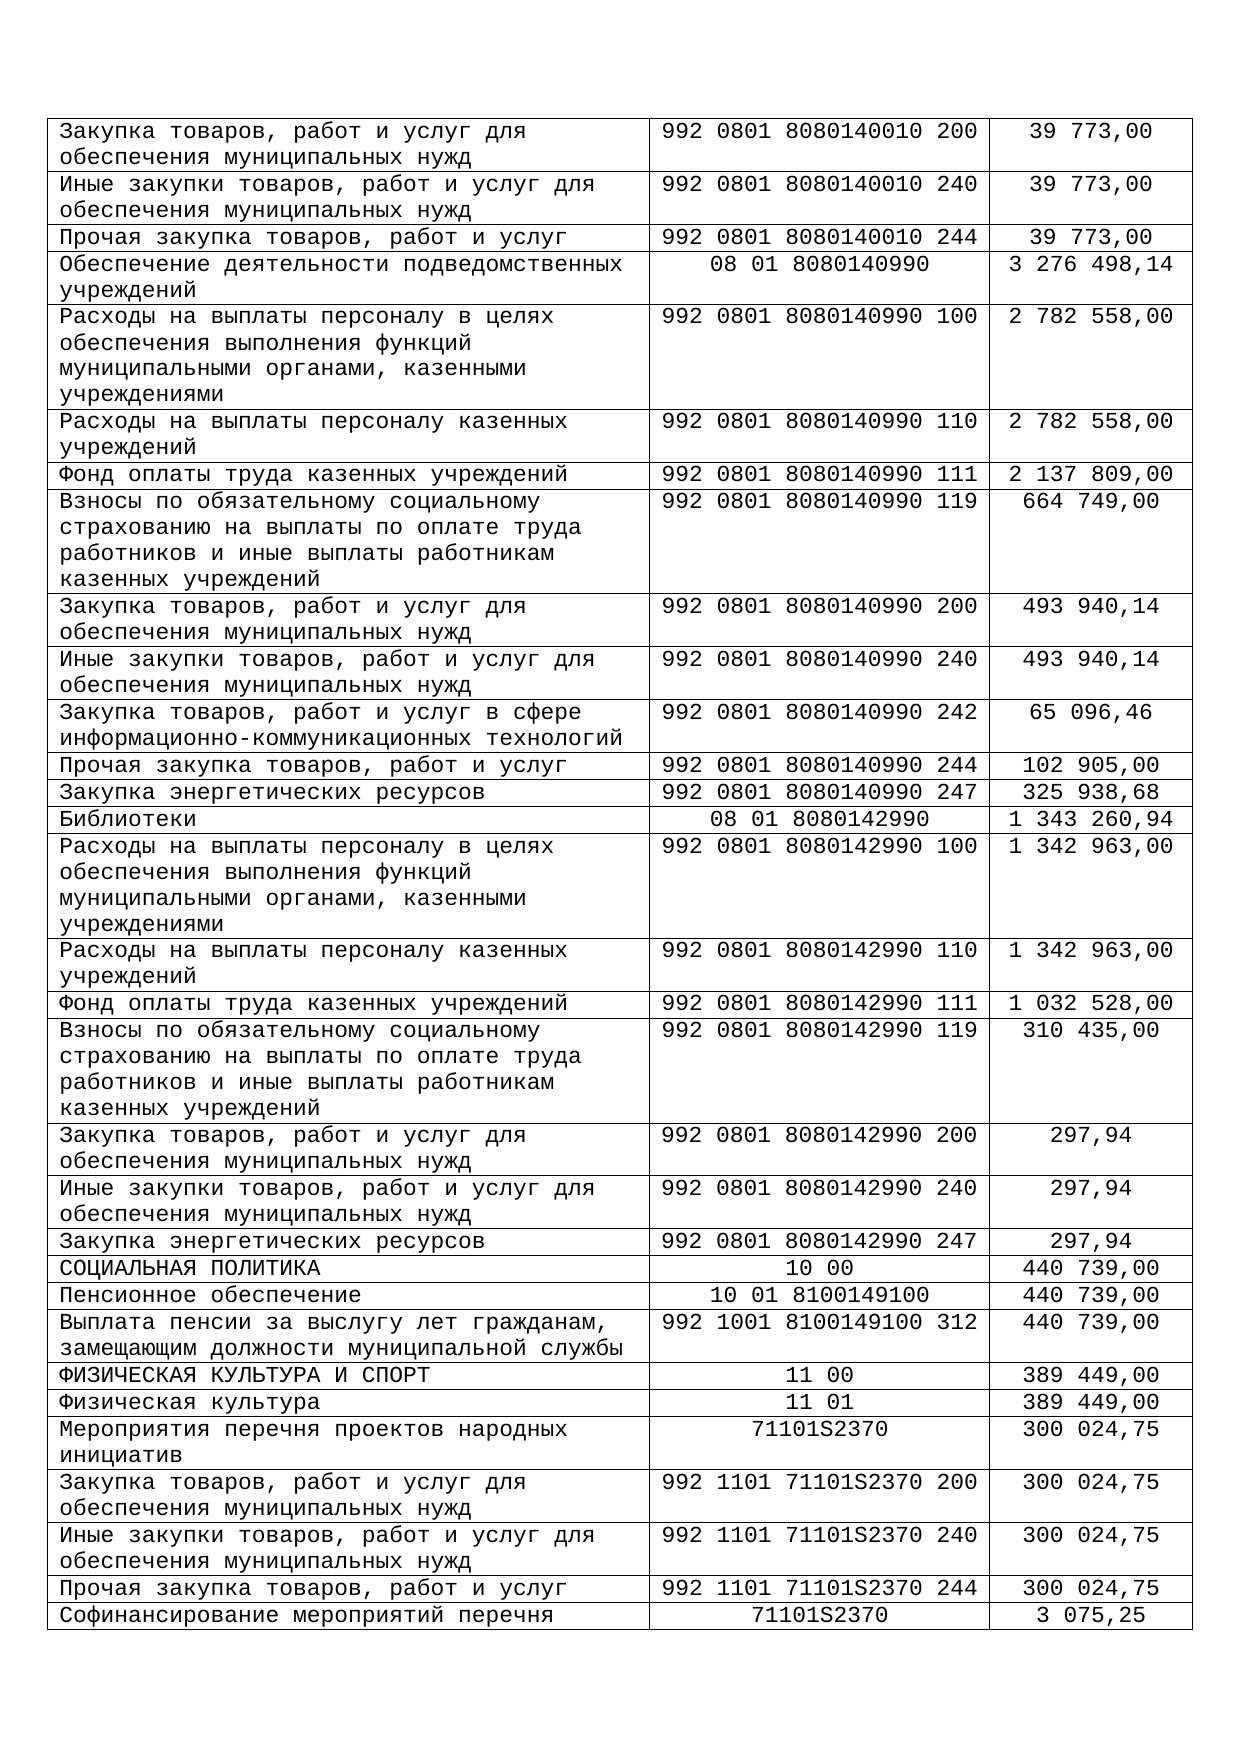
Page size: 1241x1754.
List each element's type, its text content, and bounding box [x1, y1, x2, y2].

table_cell 992 0801 8080140990 242 [650, 700, 989, 752]
table_cell Фонд оплаты труда казенных учреждений [48, 463, 649, 488]
table_cell 992 1001 8100149100 312 [650, 1310, 989, 1362]
table_cell 11 01 [650, 1390, 989, 1416]
table_cell 440 739,00 [990, 1256, 1192, 1282]
table_cell Закупка товаров, работ и услуг в сфере информационно-коммуникационных технологий [48, 700, 649, 752]
table_cell 39 773,00 [990, 119, 1192, 171]
table_cell 71101S2370 [650, 1417, 989, 1469]
table_cell 1 343 260,94 [990, 807, 1192, 833]
table_cell 992 0801 8080140990 119 [650, 490, 989, 593]
table_cell 10 00 [650, 1256, 989, 1282]
table_cell 3 075,25 [990, 1603, 1192, 1629]
table_cell 389 449,00 [990, 1363, 1192, 1389]
table_cell Закупка товаров, работ и услуг для обеспечения муниципальных нужд [48, 1124, 649, 1175]
table_cell Расходы на выплаты персоналу в целях обеспечения выполнения функций муниципальными органами, казенными учреждениями [48, 305, 649, 409]
table_cell Библиотеки [48, 807, 649, 833]
table_cell Закупка энергетических ресурсов [48, 1229, 649, 1255]
table_cell 992 1101 71101S2370 244 [650, 1576, 989, 1602]
table_cell 992 0801 8080140990 111 [650, 463, 989, 488]
table_cell Иные закупки товаров, работ и услуг для обеспечения муниципальных нужд [48, 1176, 649, 1228]
table_cell 992 0801 8080142990 247 [650, 1229, 989, 1255]
table_cell 992 0801 8080140010 200 [650, 119, 989, 171]
table_cell 2 782 558,00 [990, 305, 1192, 409]
table_cell 300 024,75 [990, 1470, 1192, 1522]
table_cell 493 940,14 [990, 594, 1192, 646]
table_cell 992 1101 71101S2370 200 [650, 1470, 989, 1522]
table_cell Иные закупки товаров, работ и услуг для обеспечения муниципальных нужд [48, 172, 649, 224]
table_cell Иные закупки товаров, работ и услуг для обеспечения муниципальных нужд [48, 647, 649, 699]
table_cell СОЦИАЛЬНАЯ ПОЛИТИКА [48, 1256, 649, 1282]
table_cell 493 940,14 [990, 647, 1192, 699]
table_cell 310 435,00 [990, 1019, 1192, 1122]
table_cell 992 0801 8080142990 110 [650, 939, 989, 991]
table_cell Пенсионное обеспечение [48, 1283, 649, 1309]
table_cell 08 01 8080140990 [650, 252, 989, 304]
table_cell 992 0801 8080142990 119 [650, 1019, 989, 1122]
table_cell 2 137 809,00 [990, 463, 1192, 488]
table_cell 300 024,75 [990, 1417, 1192, 1469]
table_cell 39 773,00 [990, 225, 1192, 251]
table_cell Выплата пенсии за выслугу лет гражданам, замещающим должности муниципальной службы [48, 1310, 649, 1362]
table_cell 992 0801 8080140990 200 [650, 594, 989, 646]
table_cell Закупка товаров, работ и услуг для обеспечения муниципальных нужд [48, 119, 649, 171]
table_cell 992 0801 8080140990 110 [650, 410, 989, 462]
table_cell 1 342 963,00 [990, 834, 1192, 938]
table_cell 2 782 558,00 [990, 410, 1192, 462]
table_cell 1 342 963,00 [990, 939, 1192, 991]
table_cell 300 024,75 [990, 1576, 1192, 1602]
table_cell 992 1101 71101S2370 240 [650, 1523, 989, 1575]
table_cell 11 00 [650, 1363, 989, 1389]
table_cell 297,94 [990, 1176, 1192, 1228]
table_cell Прочая закупка товаров, работ и услуг [48, 753, 649, 779]
table_cell Прочая закупка товаров, работ и услуг [48, 225, 649, 251]
table_cell 297,94 [990, 1229, 1192, 1255]
table_cell Расходы на выплаты персоналу в целях обеспечения выполнения функций муниципальными органами, казенными учреждениями [48, 834, 649, 938]
table_cell Расходы на выплаты персоналу казенных учреждений [48, 939, 649, 991]
table_cell 325 938,68 [990, 780, 1192, 806]
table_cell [48, 1603, 649, 1629]
table_cell 08 01 8080142990 [650, 807, 989, 833]
table_cell 992 0801 8080140990 100 [650, 305, 989, 409]
table_cell 65 096,46 [990, 700, 1192, 752]
table_cell Закупка товаров, работ и услуг для обеспечения муниципальных нужд [48, 594, 649, 646]
table_cell Закупка товаров, работ и услуг для обеспечения муниципальных нужд [48, 1470, 649, 1522]
table_cell 992 0801 8080140010 244 [650, 225, 989, 251]
table_cell 440 739,00 [990, 1310, 1192, 1362]
table_cell Расходы на выплаты персоналу казенных учреждений [48, 410, 649, 462]
table_cell 39 773,00 [990, 172, 1192, 224]
table_cell 992 0801 8080140990 240 [650, 647, 989, 699]
table_cell 71101S2370 [650, 1603, 989, 1629]
table_cell 992 0801 8080140990 244 [650, 753, 989, 779]
table_cell Мероприятия перечня проектов народных инициатив [48, 1417, 649, 1469]
table_cell 992 0801 8080140010 240 [650, 172, 989, 224]
table_cell 440 739,00 [990, 1283, 1192, 1309]
table_cell Фонд оплаты труда казенных учреждений [48, 992, 649, 1018]
table_cell Обеспечение деятельности подведомственных учреждений [48, 252, 649, 304]
table_cell Взносы по обязательному социальному страхованию на выплаты по оплате труда работников и иные выплаты работникам казенных учреждений [48, 490, 649, 593]
table_cell 992 0801 8080142990 111 [650, 992, 989, 1018]
table_cell Иные закупки товаров, работ и услуг для обеспечения муниципальных нужд [48, 1523, 649, 1575]
table_cell 992 0801 8080142990 240 [650, 1176, 989, 1228]
table_cell 297,94 [990, 1124, 1192, 1175]
table_cell 102 905,00 [990, 753, 1192, 779]
table_cell Физическая культура [48, 1390, 649, 1416]
table_cell 992 0801 8080142990 100 [650, 834, 989, 938]
table_cell 10 01 8100149100 [650, 1283, 989, 1309]
table_cell 389 449,00 [990, 1390, 1192, 1416]
table_cell 3 276 498,14 [990, 252, 1192, 304]
table_cell 664 749,00 [990, 490, 1192, 593]
table_cell 1 032 528,00 [990, 992, 1192, 1018]
table_cell Закупка энергетических ресурсов [48, 780, 649, 806]
table_cell ФИЗИЧЕСКАЯ КУЛЬТУРА И СПОРТ [48, 1363, 649, 1389]
table_cell 992 0801 8080142990 200 [650, 1124, 989, 1175]
table_cell Взносы по обязательному социальному страхованию на выплаты по оплате труда работников и иные выплаты работникам казенных учреждений [48, 1019, 649, 1122]
table_cell 992 0801 8080140990 247 [650, 780, 989, 806]
table_cell Прочая закупка товаров, работ и услуг [48, 1576, 649, 1602]
table_cell 300 024,75 [990, 1523, 1192, 1575]
